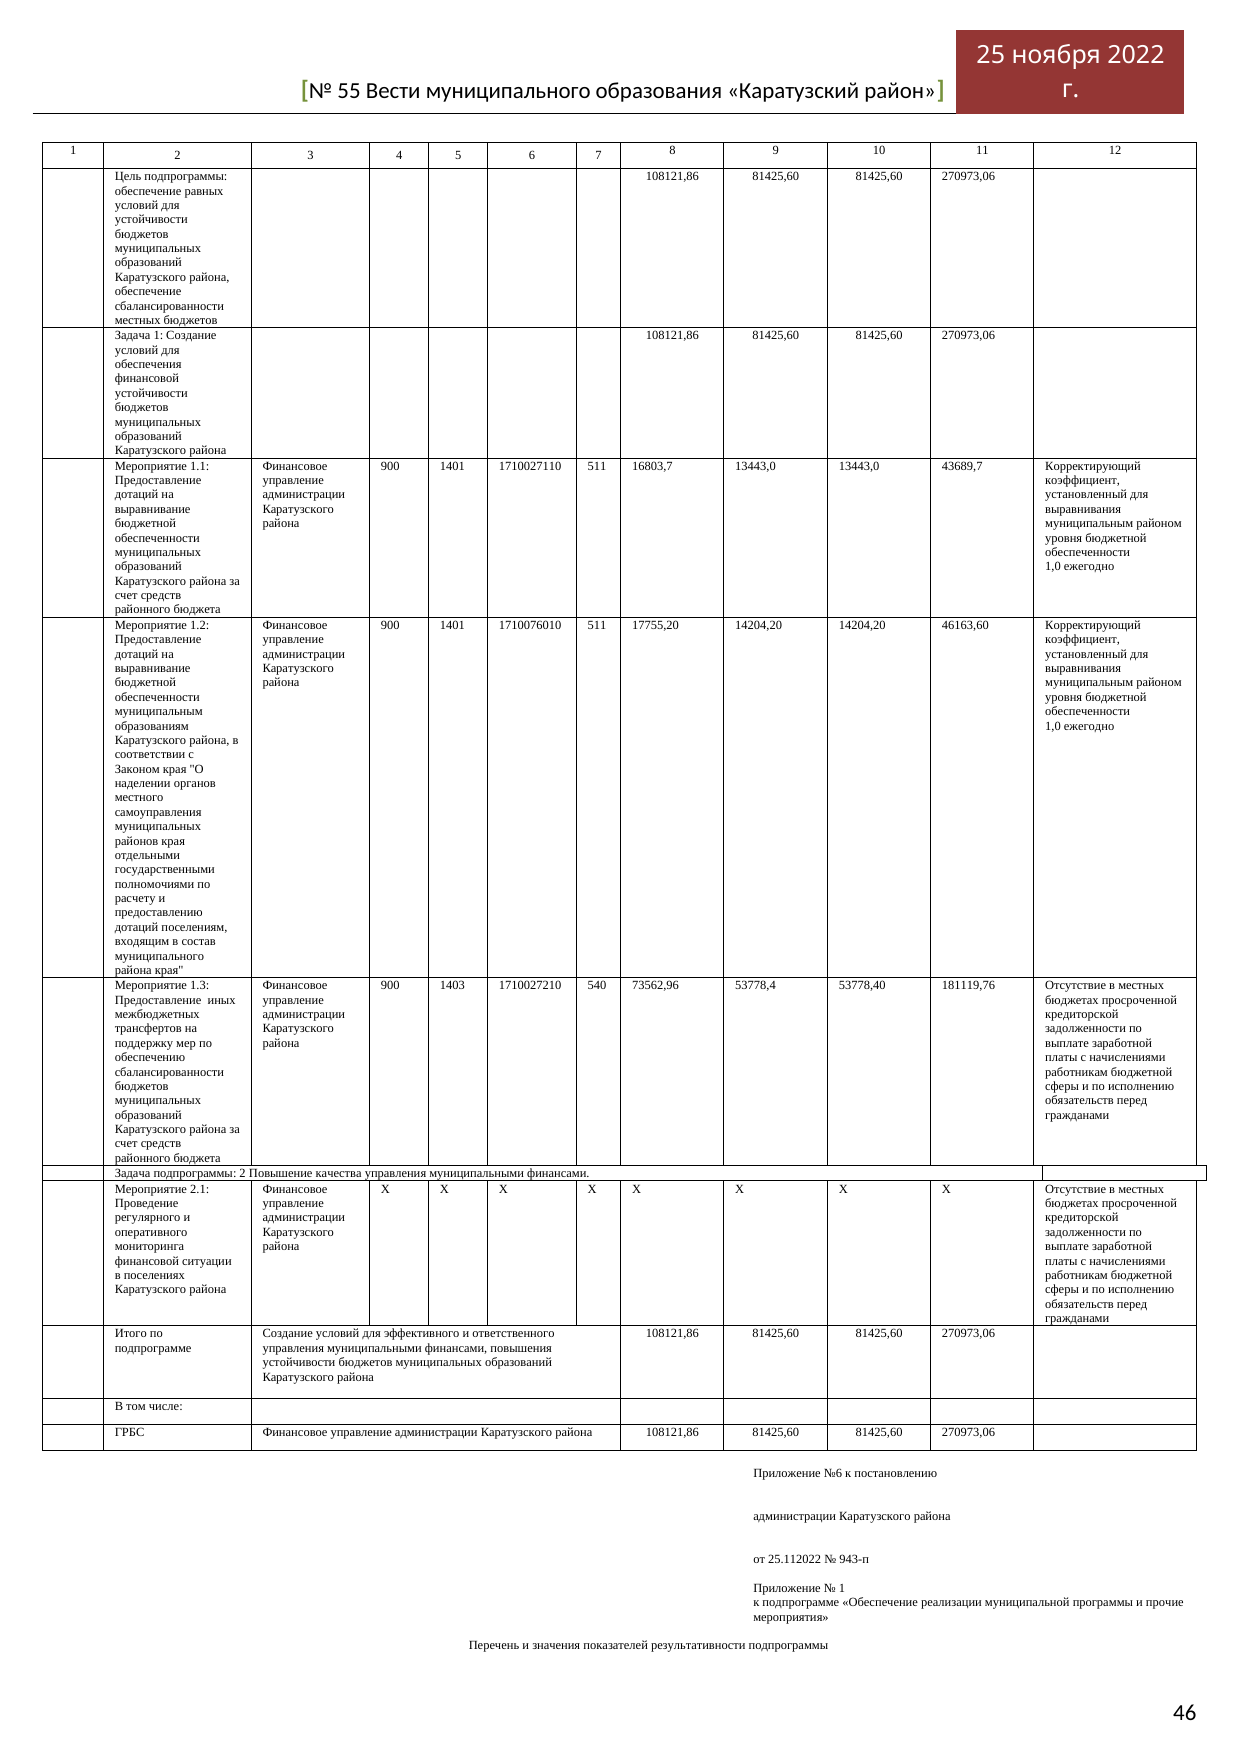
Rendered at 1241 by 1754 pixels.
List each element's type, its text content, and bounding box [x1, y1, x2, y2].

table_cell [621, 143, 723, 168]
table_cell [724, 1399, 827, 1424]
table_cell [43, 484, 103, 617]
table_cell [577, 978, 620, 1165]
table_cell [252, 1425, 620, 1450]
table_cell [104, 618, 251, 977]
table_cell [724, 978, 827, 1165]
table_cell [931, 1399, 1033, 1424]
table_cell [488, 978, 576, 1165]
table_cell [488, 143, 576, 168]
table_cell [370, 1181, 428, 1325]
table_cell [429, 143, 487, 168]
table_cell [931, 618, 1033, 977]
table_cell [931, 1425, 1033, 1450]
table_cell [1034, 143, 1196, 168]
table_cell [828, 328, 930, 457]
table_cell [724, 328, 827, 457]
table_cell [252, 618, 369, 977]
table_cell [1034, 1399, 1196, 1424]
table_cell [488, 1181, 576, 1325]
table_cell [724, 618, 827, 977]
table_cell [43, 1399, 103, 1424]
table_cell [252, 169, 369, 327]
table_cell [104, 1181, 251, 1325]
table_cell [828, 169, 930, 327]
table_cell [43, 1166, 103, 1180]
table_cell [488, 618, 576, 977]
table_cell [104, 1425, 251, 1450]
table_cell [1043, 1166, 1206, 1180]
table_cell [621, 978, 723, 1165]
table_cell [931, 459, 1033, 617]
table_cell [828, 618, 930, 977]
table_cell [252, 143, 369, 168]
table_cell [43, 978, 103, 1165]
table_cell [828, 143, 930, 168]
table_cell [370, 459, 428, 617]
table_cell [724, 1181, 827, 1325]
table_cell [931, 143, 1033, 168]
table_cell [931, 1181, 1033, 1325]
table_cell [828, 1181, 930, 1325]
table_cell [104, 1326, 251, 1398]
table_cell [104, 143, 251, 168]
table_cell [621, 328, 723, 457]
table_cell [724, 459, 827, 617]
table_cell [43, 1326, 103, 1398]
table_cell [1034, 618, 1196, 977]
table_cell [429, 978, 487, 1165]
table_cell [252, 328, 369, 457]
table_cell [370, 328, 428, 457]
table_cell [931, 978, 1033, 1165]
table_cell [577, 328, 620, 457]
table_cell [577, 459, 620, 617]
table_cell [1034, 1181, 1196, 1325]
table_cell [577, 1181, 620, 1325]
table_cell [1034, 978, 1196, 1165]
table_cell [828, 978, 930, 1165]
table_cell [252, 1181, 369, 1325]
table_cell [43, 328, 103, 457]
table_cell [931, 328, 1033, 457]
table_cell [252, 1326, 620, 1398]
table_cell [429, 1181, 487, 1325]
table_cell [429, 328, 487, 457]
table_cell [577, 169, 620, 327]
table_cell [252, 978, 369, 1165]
text Приложение № 1 [753, 1581, 1196, 1595]
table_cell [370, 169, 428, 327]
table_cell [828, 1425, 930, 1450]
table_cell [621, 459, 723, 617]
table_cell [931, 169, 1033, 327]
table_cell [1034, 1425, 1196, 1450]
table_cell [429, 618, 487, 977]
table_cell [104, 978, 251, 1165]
text Приложение №6 к постановлению [753, 1466, 1196, 1480]
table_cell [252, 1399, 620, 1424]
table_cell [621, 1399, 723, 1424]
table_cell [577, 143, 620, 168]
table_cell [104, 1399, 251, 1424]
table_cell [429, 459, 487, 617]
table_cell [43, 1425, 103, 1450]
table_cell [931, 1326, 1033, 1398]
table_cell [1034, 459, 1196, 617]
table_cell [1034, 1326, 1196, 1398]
text к подпрограмме «Обеспечение реализации муниципальной программы и прочие мероприятия» [753, 1595, 1196, 1624]
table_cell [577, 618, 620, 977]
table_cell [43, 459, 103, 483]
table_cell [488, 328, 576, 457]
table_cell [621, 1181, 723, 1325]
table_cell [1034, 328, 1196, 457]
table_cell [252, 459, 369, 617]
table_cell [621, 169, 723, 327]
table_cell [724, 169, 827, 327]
text от 25.112022 № 943-п [753, 1523, 1196, 1566]
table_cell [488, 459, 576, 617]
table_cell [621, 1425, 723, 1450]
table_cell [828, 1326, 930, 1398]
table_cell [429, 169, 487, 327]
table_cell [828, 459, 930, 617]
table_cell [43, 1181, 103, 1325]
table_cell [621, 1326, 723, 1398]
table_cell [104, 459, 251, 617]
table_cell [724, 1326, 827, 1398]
text администрации Каратузского района [753, 1480, 1196, 1523]
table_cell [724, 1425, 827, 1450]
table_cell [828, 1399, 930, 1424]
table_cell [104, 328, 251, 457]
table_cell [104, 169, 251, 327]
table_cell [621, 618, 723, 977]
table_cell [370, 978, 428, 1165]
text Перечень и значения показателей результативности подпрограммы [44, 1638, 1196, 1652]
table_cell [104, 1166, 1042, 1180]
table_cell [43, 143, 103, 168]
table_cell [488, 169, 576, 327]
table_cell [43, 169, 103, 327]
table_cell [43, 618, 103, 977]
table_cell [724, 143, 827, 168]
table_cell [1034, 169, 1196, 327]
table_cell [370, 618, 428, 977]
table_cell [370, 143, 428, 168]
